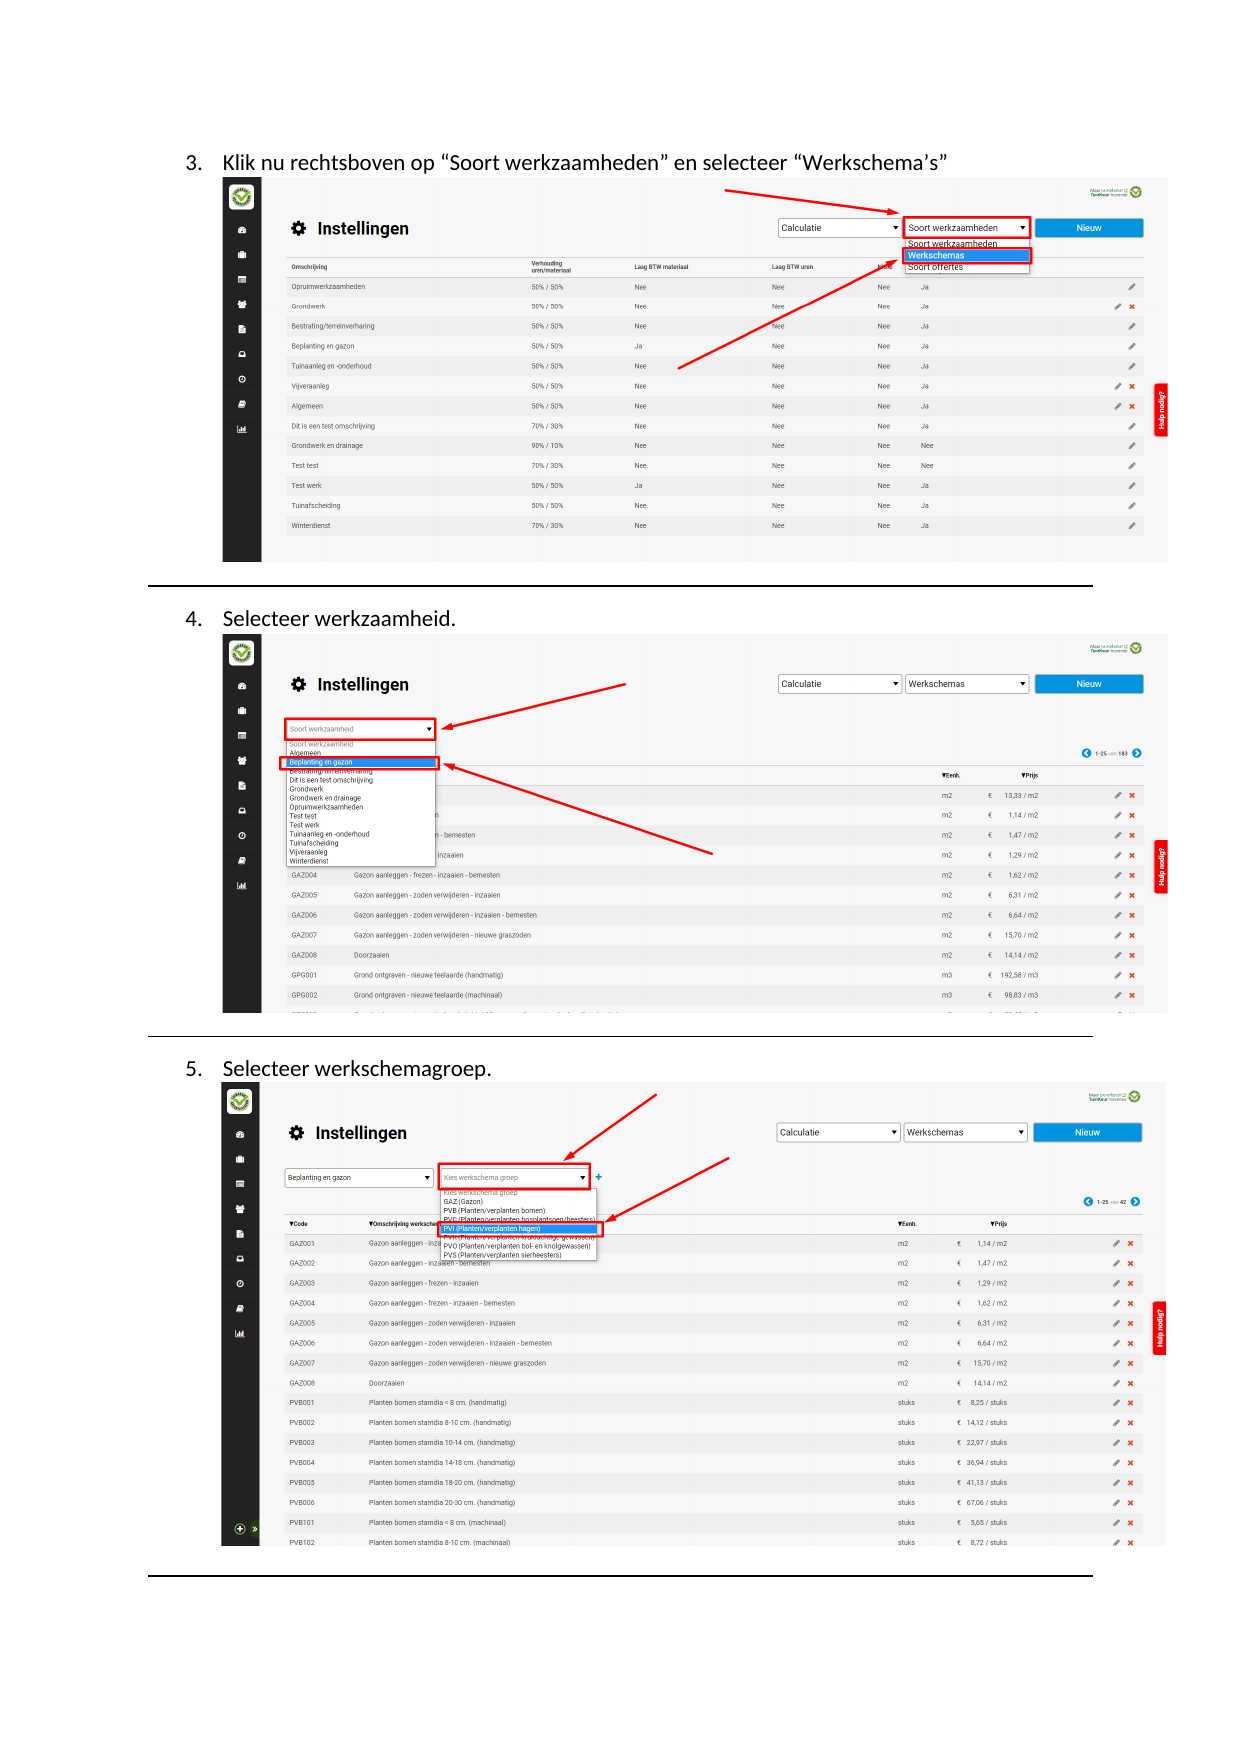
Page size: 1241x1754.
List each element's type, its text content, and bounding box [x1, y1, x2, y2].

list Klik nu rechtsboven op “Soort werkzaamheden” en selecteer “Werkschema’s” [185, 148, 1093, 176]
picture [221, 1082, 1167, 1546]
picture [222, 177, 1168, 562]
picture [222, 634, 1168, 1013]
list Selecteer werkschemagroep. [185, 1054, 1093, 1082]
